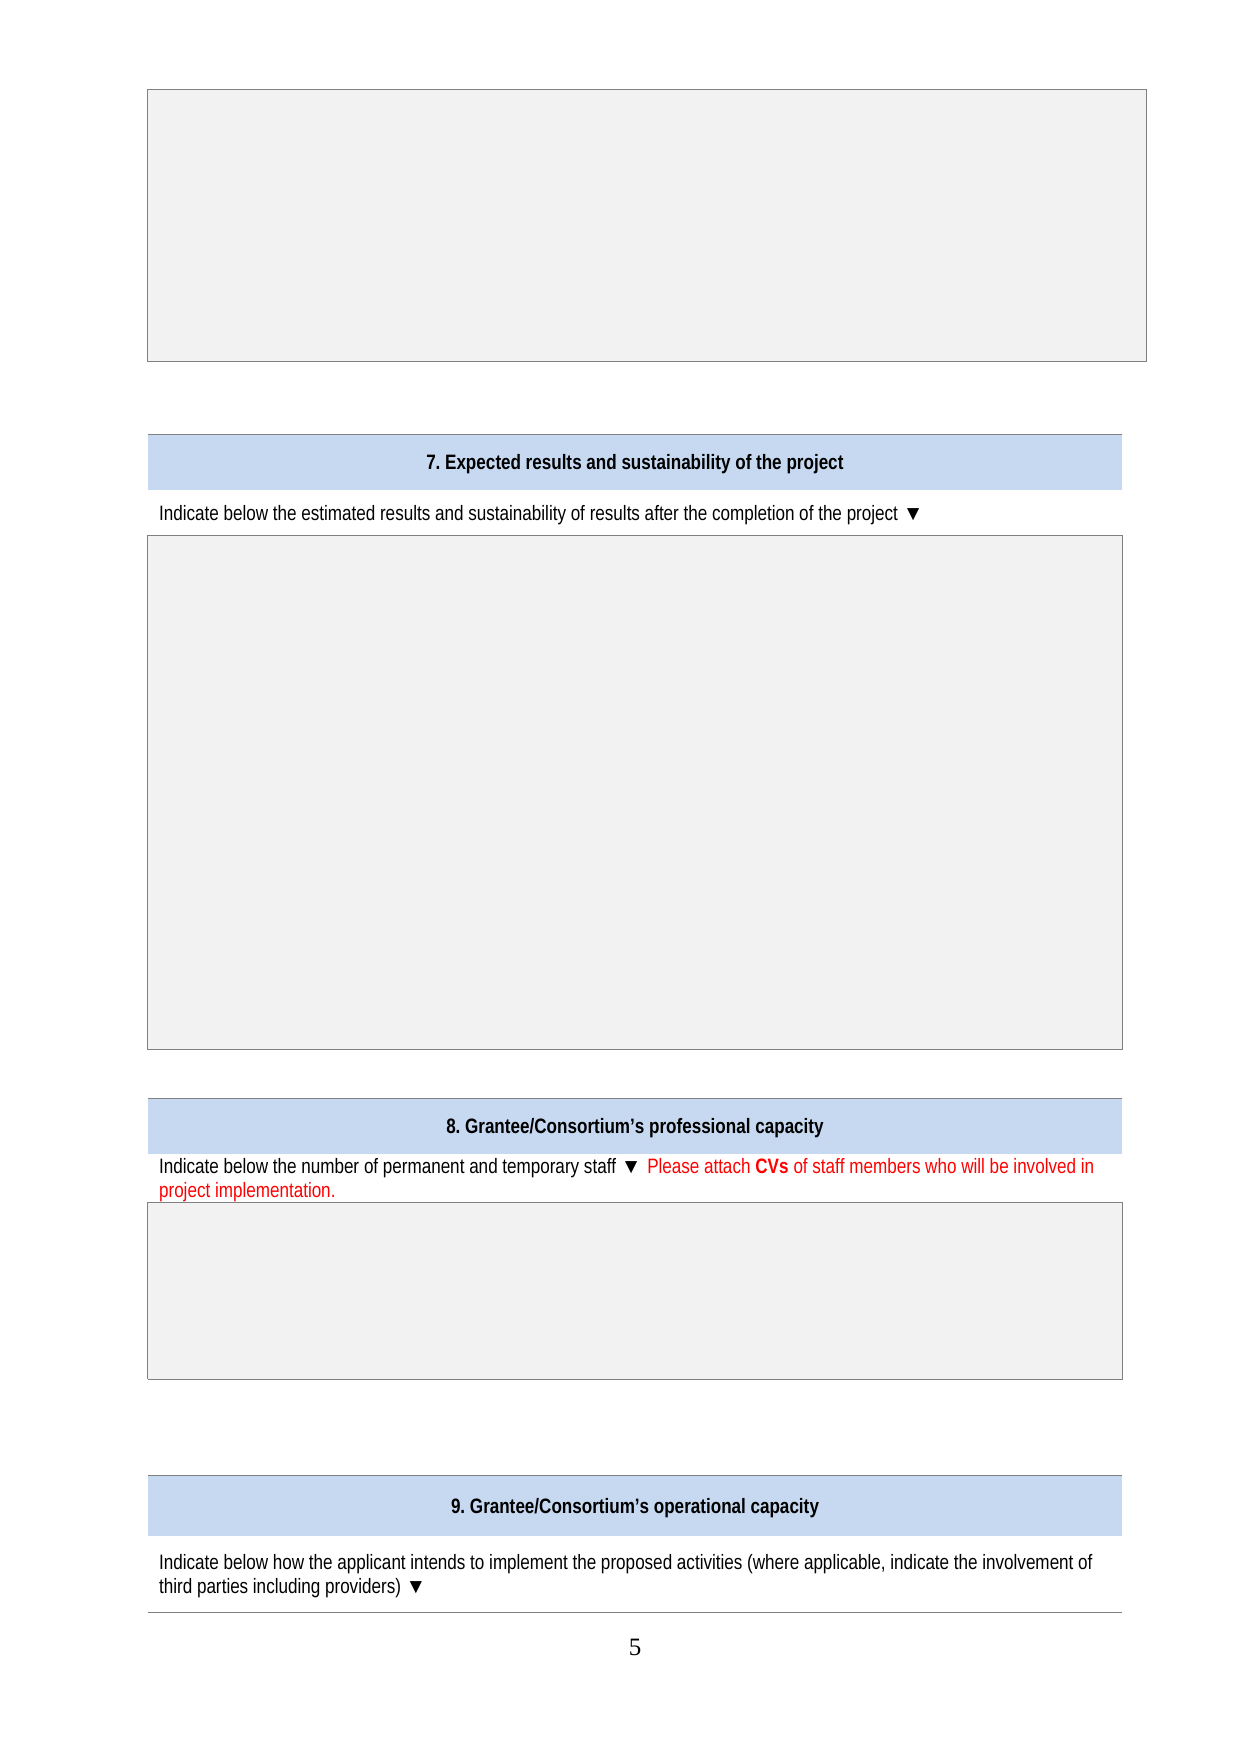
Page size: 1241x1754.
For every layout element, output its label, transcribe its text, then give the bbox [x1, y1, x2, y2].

table_header 7. Expected results and sustainability of the project [148, 435, 1122, 490]
table_cell [148, 1203, 1122, 1379]
table_header 8. Grantee/Consortium’s professional capacity [148, 1099, 1122, 1154]
table_cell Indicate below the number of permanent and temporary staff ▼ Please attach CVs of staff members who will be involved in project implementation. [148, 1154, 1122, 1202]
table_header 9. Grantee/Consortium’s operational capacity [148, 1476, 1122, 1536]
table_cell [148, 536, 1122, 1049]
table_cell Indicate below the estimated results and sustainability of results after the completion of the project ▼ [148, 490, 1122, 535]
table_cell Indicate below how the applicant intends to implement the proposed activities (where applicable, indicate the involvement of third parties including providers) ▼ [148, 1536, 1122, 1611]
table_cell [148, 90, 1146, 361]
